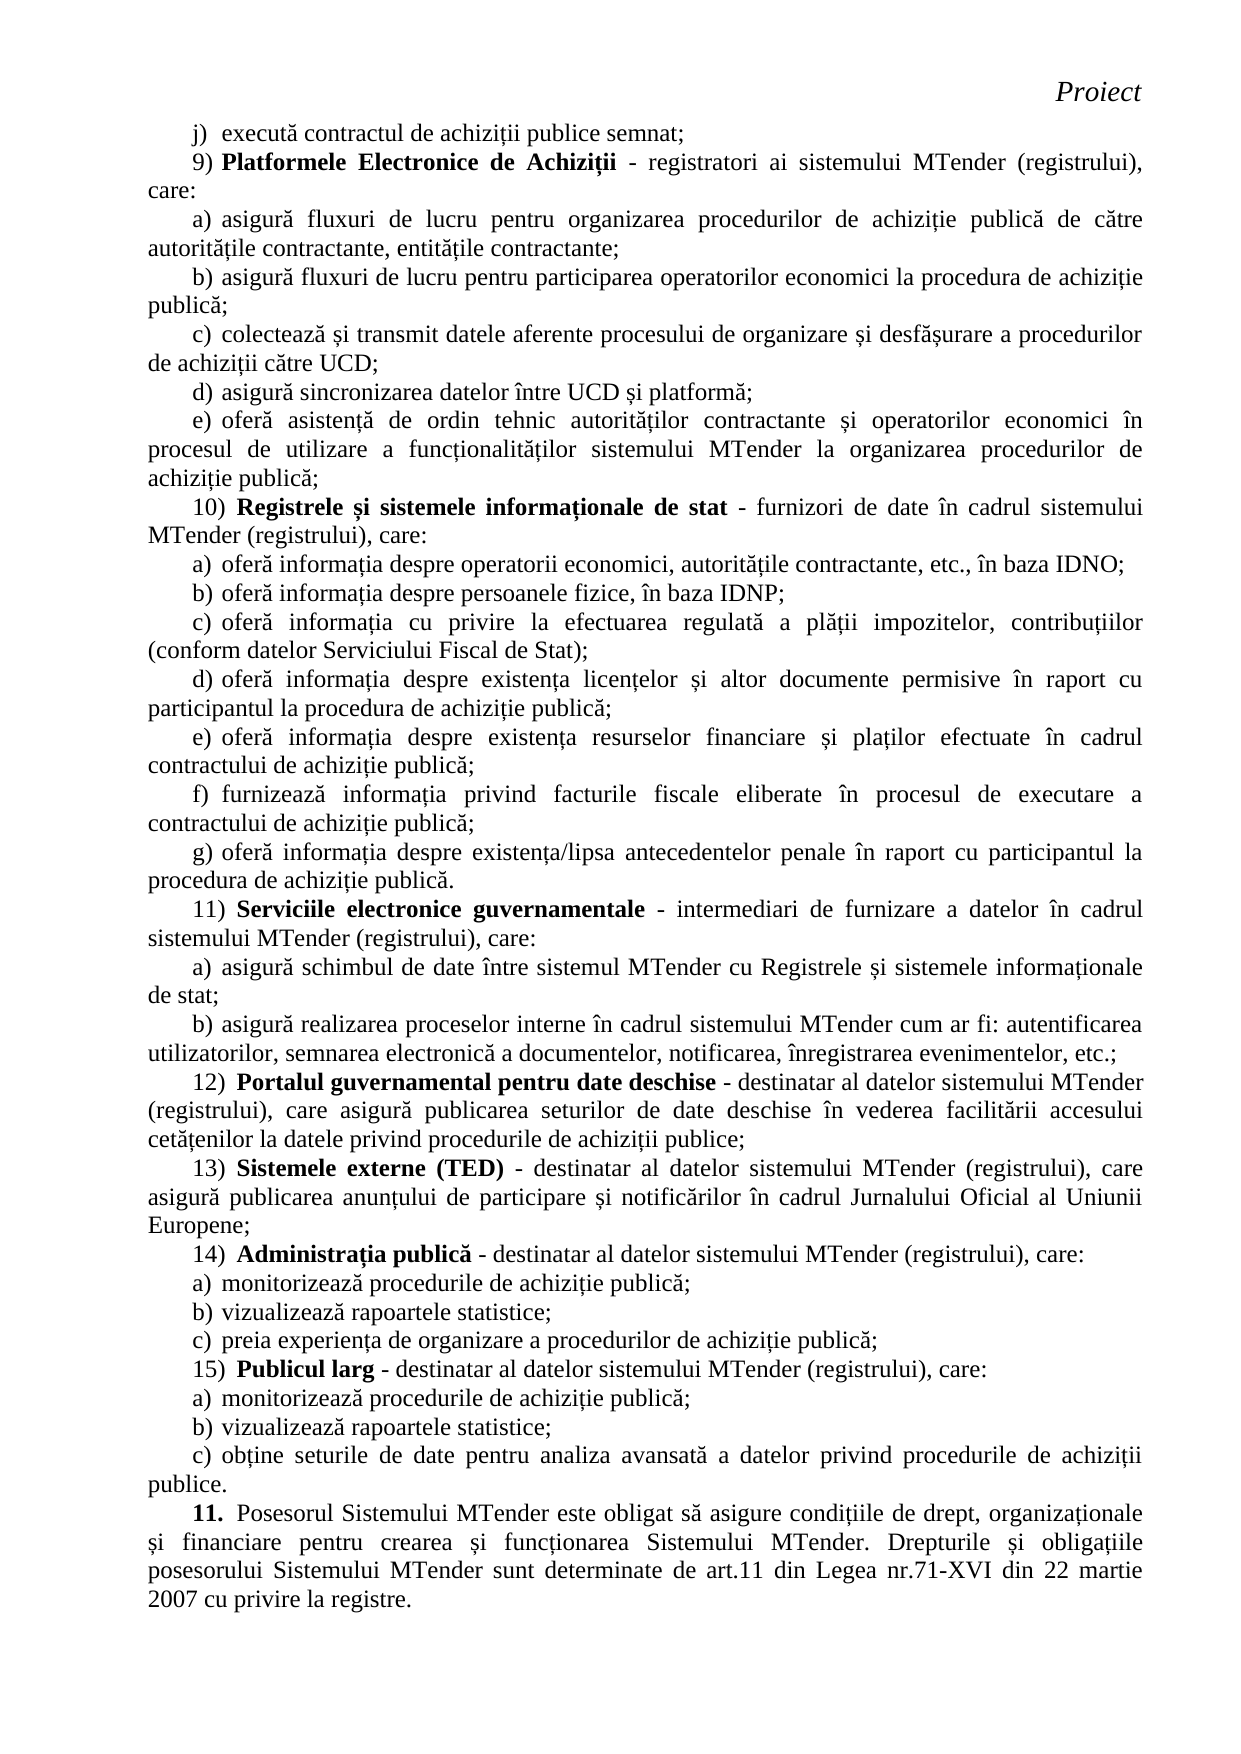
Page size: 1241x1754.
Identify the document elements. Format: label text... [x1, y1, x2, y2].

list Portalul guvernamental pentru date deschise - destinatar al datelor sistemului MTender (registrului), care asigură publicarea seturilor de date deschise în vederea facilitării accesului cetățenilor la datele privind procedurile de achiziții publice; [148, 1067, 1144, 1153]
list oferă informația despre existența licențelor și altor documente permisive în raport cu participantul la procedura de achiziție publică; [148, 664, 1144, 722]
list Registrele și sistemele informaționale de stat - furnizori de date în cadrul sistemului MTender (registrului), care: [148, 492, 1144, 549]
list asigură sincronizarea datelor între UCD și platformă; [148, 377, 1144, 406]
list asigură schimbul de date între sistemul MTender cu Registrele și sistemele informaționale de stat; [148, 952, 1144, 1009]
list obține seturile de date pentru analiza avansată a datelor privind procedurile de achiziții publice. [148, 1441, 1144, 1498]
list Platformele Electronice de Achiziții - registratori ai sistemului MTender (registrului), care: [148, 147, 1144, 204]
list oferă informația despre operatorii economici, autoritățile contractante, etc., în baza IDNO; [148, 549, 1144, 578]
list asigură fluxuri de lucru pentru organizarea procedurilor de achiziție publică de către autoritățile contractante, entitățile contractante; [148, 204, 1144, 262]
list oferă asistență de ordin tehnic autorităților contractante și operatorilor economici în procesul de utilizare a funcționalităților sistemului MTender la organizarea procedurilor de achiziție publică; [148, 406, 1144, 492]
list preia experiența de organizare a procedurilor de achiziție publică; [148, 1326, 1144, 1354]
list Serviciile electronice guvernamentale - intermediari de furnizare a datelor în cadrul sistemului MTender (registrului), care: [148, 894, 1144, 952]
list oferă informația cu privire la efectuarea regulată a plății impozitelor, contribuțiilor (conform datelor Serviciului Fiscal de Stat); [148, 607, 1144, 664]
list Sistemele externe (TED) - destinatar al datelor sistemului MTender (registrului), care asigură publicarea anunțului de participare și notificărilor în cadrul Jurnalului Oficial al Uniunii Europene; [148, 1153, 1144, 1239]
list oferă informația despre existența resurselor financiare și plaților efectuate în cadrul contractului de achiziție publică; [148, 722, 1144, 779]
list asigură fluxuri de lucru pentru participarea operatorilor economici la procedura de achiziție publică; [148, 262, 1144, 319]
list vizualizează rapoartele statistice; [148, 1412, 1144, 1441]
list vizualizează rapoartele statistice; [148, 1297, 1144, 1326]
list furnizează informația privind facturile fiscale eliberate în procesul de executare a contractului de achiziție publică; [148, 779, 1144, 837]
list colectează și transmit datele aferente procesului de organizare și desfășurare a procedurilor de achiziții către UCD; [148, 319, 1144, 377]
list Publicul larg - destinatar al datelor sistemului MTender (registrului), care: [148, 1354, 1144, 1383]
list oferă informația despre persoanele fizice, în baza IDNP; [148, 578, 1144, 607]
list monitorizează procedurile de achiziție publică; [148, 1383, 1144, 1412]
list oferă informația despre existența/lipsa antecedentelor penale în raport cu participantul la procedura de achiziție publică. [148, 837, 1144, 894]
list monitorizează procedurile de achiziție publică; [148, 1268, 1144, 1297]
list execută contractul de achiziții publice semnat; [148, 118, 1144, 147]
list Administrația publică - destinatar al datelor sistemului MTender (registrului), care: [148, 1239, 1144, 1268]
list asigură realizarea proceselor interne în cadrul sistemului MTender cum ar fi: autentificarea utilizatorilor, semnarea electronică a documentelor, notificarea, înregistrarea evenimentelor, etc.; [148, 1009, 1144, 1067]
list Posesorul Sistemului MTender este obligat să asigure condițiile de drept, organizaționale și financiare pentru crearea și funcționarea Sistemului MTender. Drepturile și obligațiile posesorului Sistemului MTender sunt determinate de art.11 din Legea nr.71-XVI din 22 martie 2007 cu privire la registre. [148, 1498, 1144, 1613]
